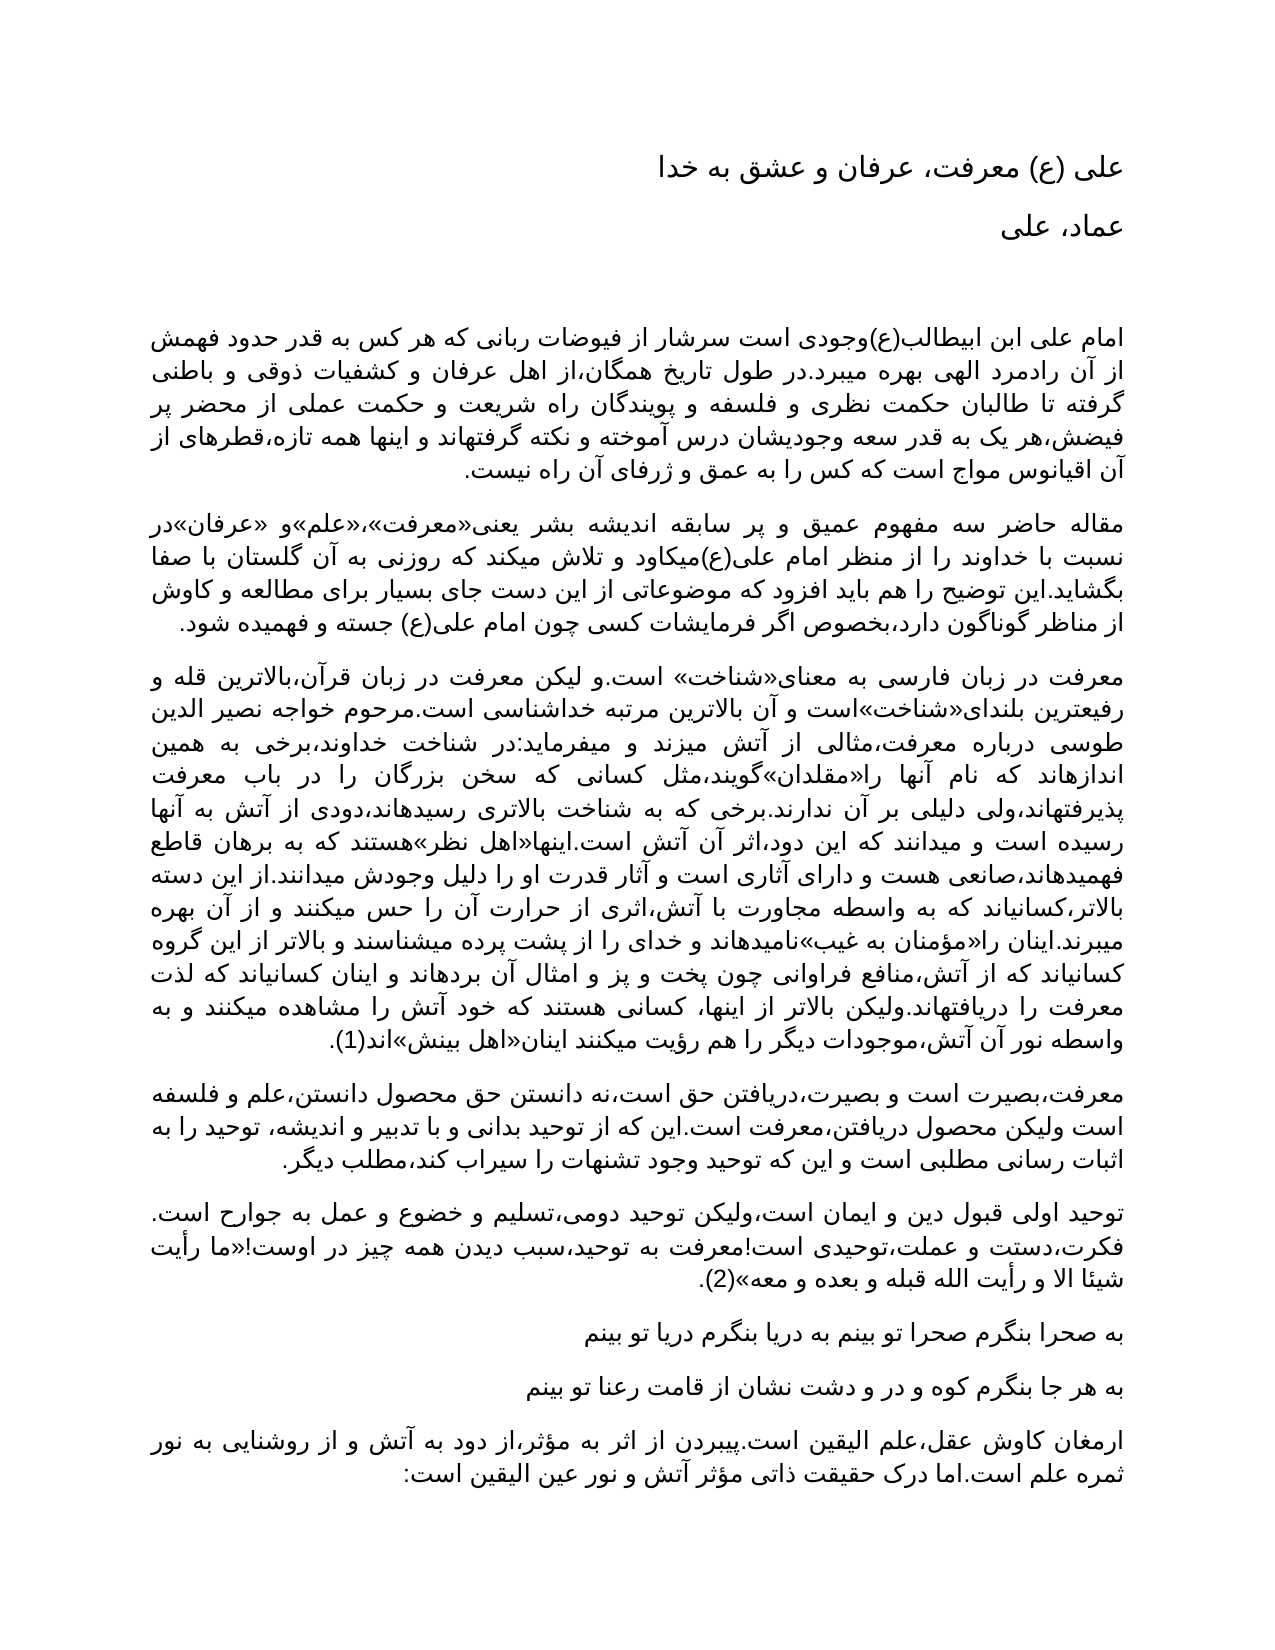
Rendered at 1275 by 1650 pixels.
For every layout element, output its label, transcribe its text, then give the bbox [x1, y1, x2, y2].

text به صحرا بنگرم صحرا تو بینم‏ به دریا بنگرم دریا تو بینم [150, 1318, 1125, 1347]
text ارمغان کاوش عقل،علم الیقین است.پی‏بردن‏ از اثر به مؤثر،از دود به آتش و از روشنایی به نور ثمره علم است.اما درک حقیقت ذاتی مؤثر آتش و نور عین الیقین است: [150, 1426, 1125, 1488]
text معرفت،بصیرت است و بصیرت،دریافتن‏ حق است،نه دانستن حق محصول دانستن،علم‏ و فلسفه است ولیکن محصول دریافتن،معرفت‏ است.این که از توحید بدانی و با تدبیر و اندیشه، توحید را به اثبات رسانی مطلبی است و این که‏ توحید وجود تشنه‏ات را سیراب کند،مطلب دیگر. [150, 1078, 1125, 1173]
text معرفت در زبان فارسی به معنای«شناخت» است.و لیکن معرفت در زبان قرآن،بالاترین قله‏ و رفیع‏ترین بلندای«شناخت»است و آن بالاترین‏ مرتبه خداشناسی است.مرحوم خواجه نصیر الدین‏ طوسی درباره معرفت،مثالی از آتش می‏زند و می‏فرماید:در شناخت خداوند،برخی به همین‏ اندازه‏اند که نام آنها را«مقلدان»گویند،مثل‏ کسانی که سخن بزرگان را در باب معرفت‏ پذیرفته‏اند،ولی دلیلی بر آن ندارند.برخی که به‏ شناخت بالاتری رسیده‏اند،دودی از آتش به آنها رسیده است و می‏دانند که این دود،اثر آن آتش‏ است.اینها«اهل نظر»هستند که به برهان قاطع‏ فهمیده‏اند،صانعی هست و دارای آثاری است و آثار قدرت او را دلیل وجودش می‏دانند.از این‏ دسته بالاتر،کسانی‏اند که به واسطه مجاورت با آتش،اثری از حرارت آن را حس می‏کنند و از آن‏ بهره می‏برند.اینان را«مؤمنان به غیب»نامیده‏اند و خدای را از پشت پرده می‏شناسند و بالاتر از این‏ گروه کسانی‏اند که از آتش،منافع فراوانی چون‏ پخت و پز و امثال آن برده‏اند و اینان کسانی‏اند که‏ لذت معرفت را دریافته‏اند.ولیکن بالاتر از اینها، کسانی هستند که خود آتش را مشاهده می‏کنند و به‏ واسطه نور آن آتش،موجودات دیگر را هم رؤیت‏ می‏کنند اینان«اهل بینش»اند(1). [150, 661, 1125, 1053]
text به هر جا بنگرم کوه و در و دشت‏ نشان از قامت رعنا تو بینم [150, 1372, 1125, 1401]
text عماد، علی [150, 209, 1125, 243]
text مقاله حاضر سه مفهوم عمیق و پر سابقه‏ اندیشه بشر یعنی«معرفت»،«علم»و «عرفان»در نسبت با خداوند را از منظر امام علی(ع)می‏کاود و تلاش می‏کند که‏ روزنی به آن گلستان با صفا بگشاید.این‏ توضیح را هم باید افزود که موضوعاتی از این دست جای بسیار برای مطالعه و کاوش از مناظر گوناگون دارد،بخصوص‏ اگر فرمایشات کسی چون امام علی(ع) جسته و فهمیده شود. [150, 508, 1125, 636]
text علی (ع) معرفت، عرفان و عشق به خدا [150, 150, 1125, 183]
text امام علی ابن ابیطالب(ع)وجودی‏ است سرشار از فیوضات ربانی که هر کس‏ به قدر حدود فهمش از آن رادمرد الهی‏ بهره می‏برد.در طول تاریخ همگان،از اهل‏ عرفان و کشفیات ذوقی و باطنی گرفته تا طالبان حکمت نظری و فلسفه و پویندگان‏ راه شریعت و حکمت عملی از محضر پر فیضش،هر یک به قدر سعه وجودی‏شان‏ درس آموخته و نکته گرفته‏اند و اینها همه‏ تازه،قطره‏ای از آن اقیانوس مواج است‏ که کس را به عمق و ژرفای آن راه نیست. [150, 323, 1125, 483]
text توحید اولی قبول دین و ایمان است،ولیکن توحید دومی،تسلیم و خضوع و عمل به جوارح است. فکرت،دستت و عملت،توحیدی است!معرفت‏ به توحید،سبب دیدن همه چیز در اوست!«ما رأیت‏ شیئا الا و رأیت الله قبله و بعده و معه»(2). [150, 1198, 1125, 1293]
